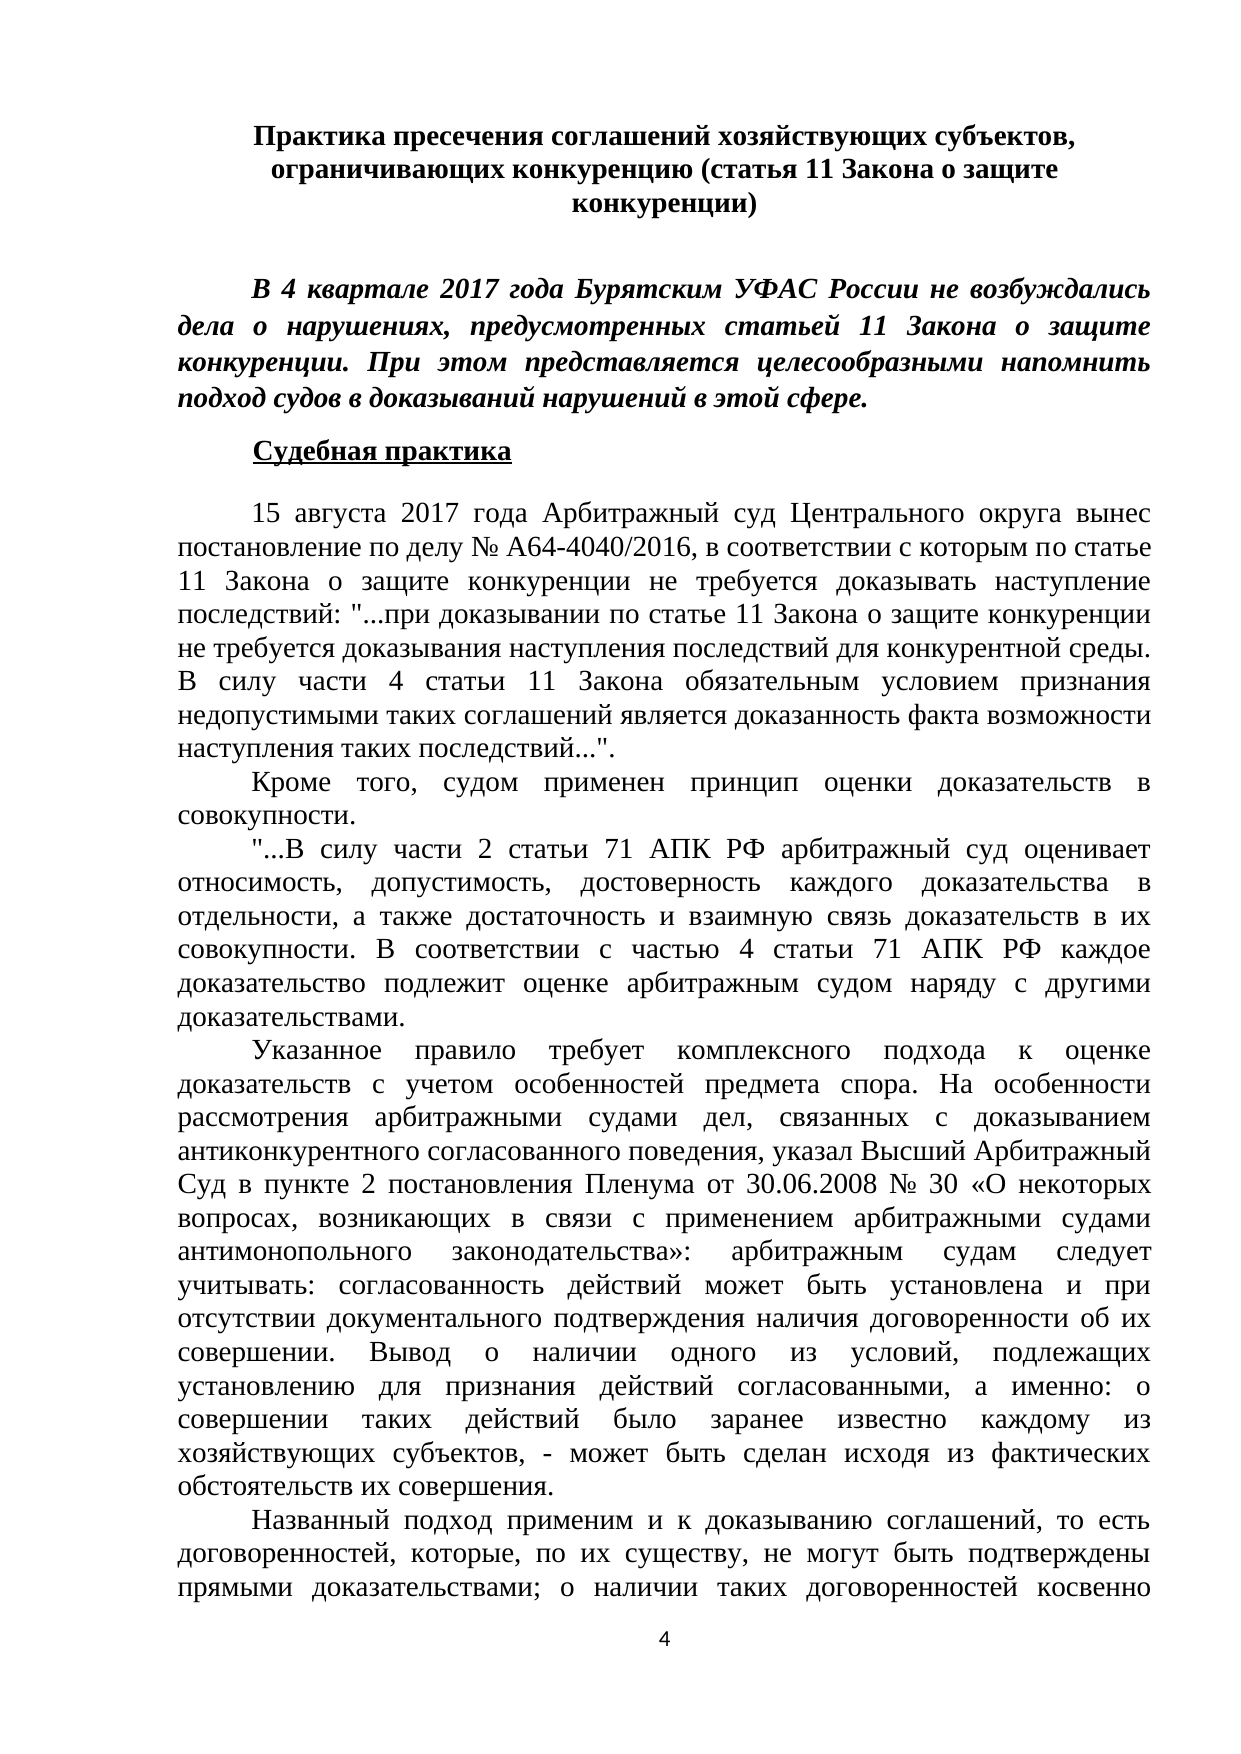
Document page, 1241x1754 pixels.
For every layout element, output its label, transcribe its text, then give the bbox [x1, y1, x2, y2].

text Кроме того, судом применен принцип оценки доказательств в совокупности. [177, 764, 1152, 831]
text В 4 квартале 2017 года Бурятским УФАС России не возбуждались дела о нарушениях, предусмотренных статьей 11 Закона о защите конкуренции. При этом представляется целесообразными напомнить подход судов в доказываний нарушений в этой сфере. [177, 272, 1152, 413]
text Указанное правило требует комплексного подхода к оценке доказательств с учетом особенностей предмета спора. На особенности рассмотрения арбитражными судами дел, связанных с доказыванием антиконкурентного согласованного поведения, указал Высший Арбитражный Суд в пункте 2 постановления Пленума от 30.06.2008 № 30 «О некоторых вопросах, возникающих в связи с применением арбитражными судами антимонопольного законодательства»: арбитражным судам следует учитывать: согласованность действий может быть установлена и при отсутствии документального подтверждения наличия договоренности об их совершении. Вывод о наличии одного из условий, подлежащих установлению для признания действий согласованными, а именно: о совершении таких действий было заранее известно каждому из хозяйствующих субъектов, - может быть сделан исходя из фактических обстоятельств их совершения. [177, 1032, 1152, 1502]
text 15 августа 2017 года Арбитражный суд Центрального округа вынес постановление по делу № А64-4040/2016, в соответствии с которым по статье 11 Закона о защите конкуренции не требуется доказывать наступление последствий: "...при доказывании по статье 11 Закона о защите конкуренции не требуется доказывания наступления последствий для конкурентной среды. В силу части 4 статьи 11 Закона обязательным условием признания недопустимыми таких соглашений является доказанность факта возможности наступления таких последствий...". [177, 496, 1152, 764]
subtitle Практика пресечения соглашений хозяйствующих субъектов, ограничивающих конкуренцию (статья 11 Закона о защите конкуренции) [177, 118, 1152, 219]
text "...В силу части 2 статьи 71 АПК РФ арбитражный суд оценивает относимость, допустимость, достоверность каждого доказательства в отдельности, а также достаточность и взаимную связь доказательств в их совокупности. В соответствии с частью 4 статьи 71 АПК РФ каждое доказательство подлежит оценке арбитражным судом наряду с другими доказательствами. [177, 831, 1152, 1032]
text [177, 1502, 1152, 1602]
text Судебная практика [177, 433, 1152, 466]
